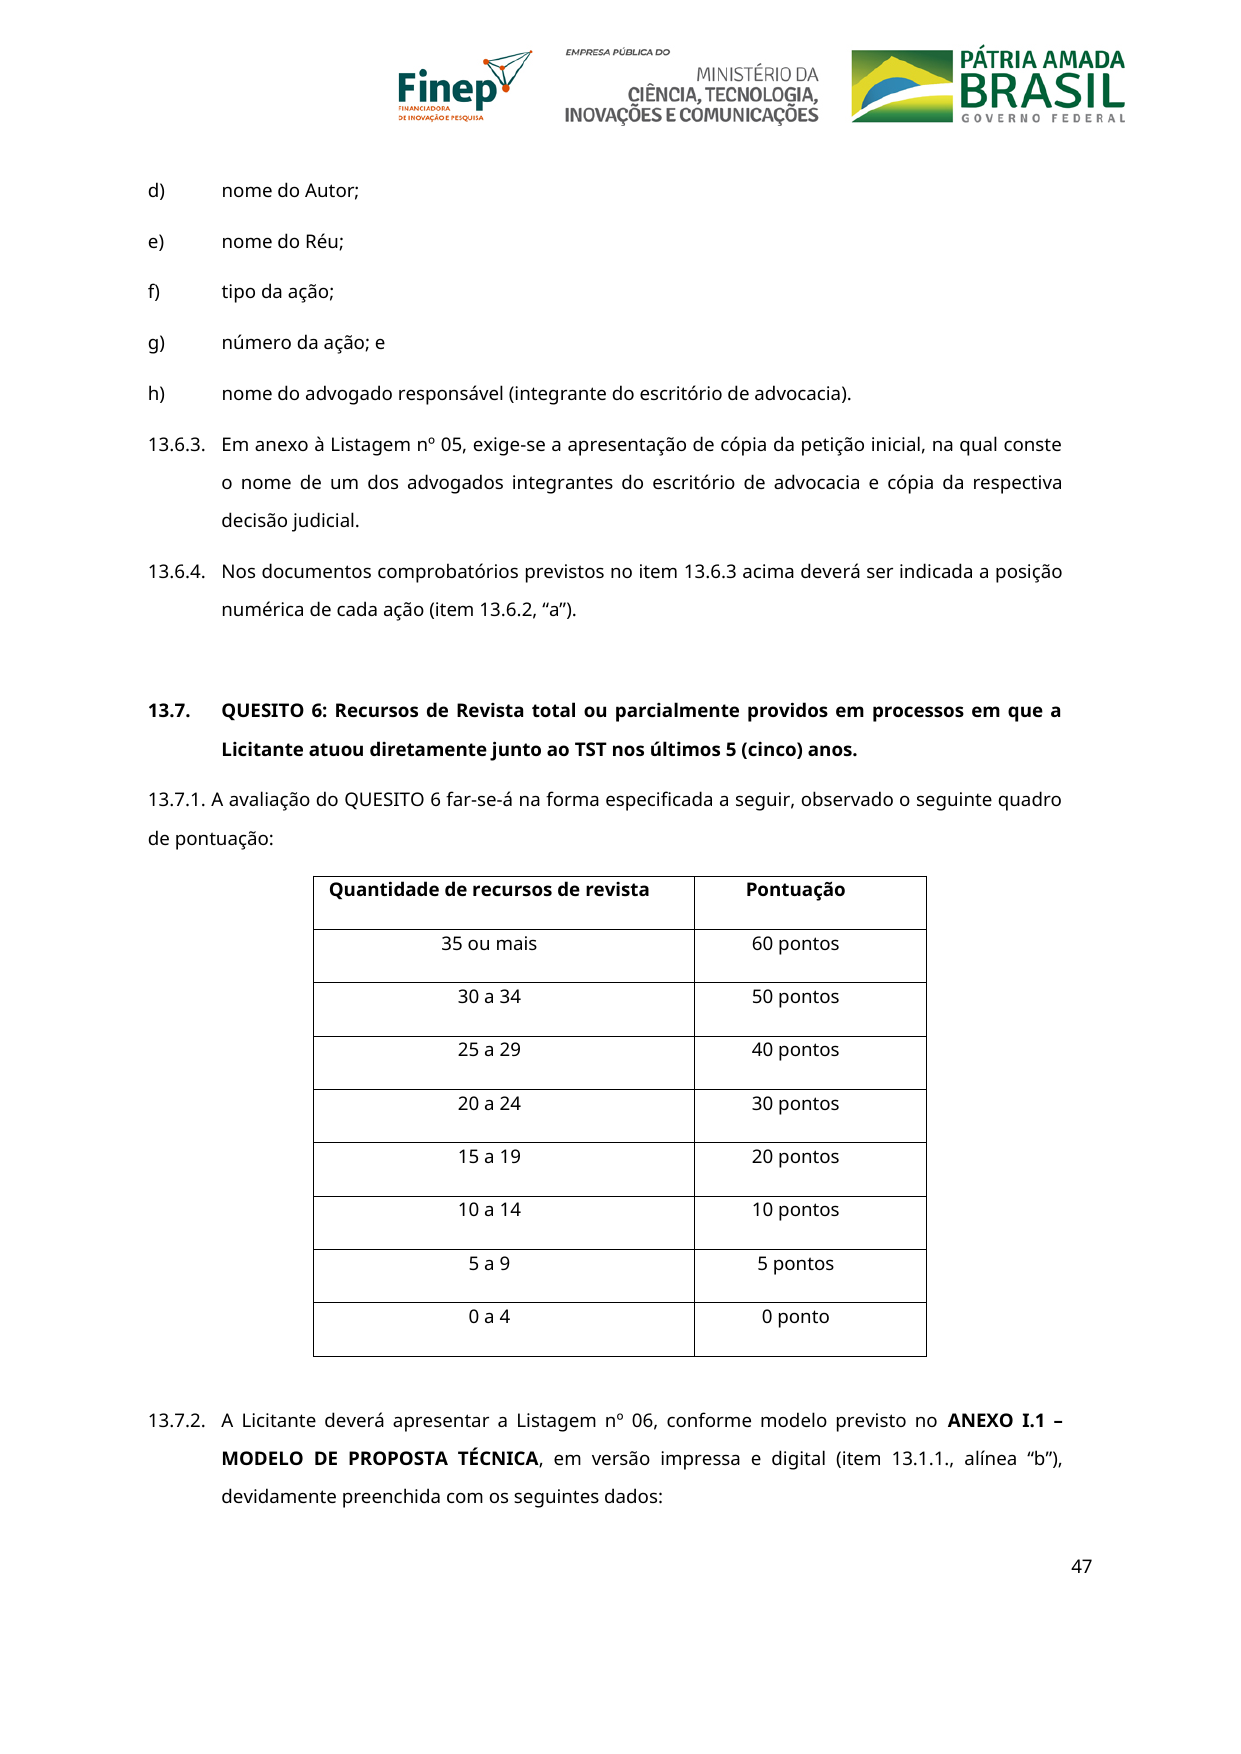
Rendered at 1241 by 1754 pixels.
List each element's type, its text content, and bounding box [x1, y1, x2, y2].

text 13.6.4. Nos documentos comprobatórios previstos no item 13.6.3 acima deverá ser indicada a posição numérica de cada ação (item 13.6.2, “a”). [148, 558, 1063, 622]
table_cell 15 a 19 [314, 1143, 694, 1196]
text 13.7.1. A avaliação do QUESITO 6 far-se-á na forma especificada a seguir, observado o seguinte quadro de pontuação: [148, 787, 1063, 850]
table_cell 20 a 24 [314, 1090, 694, 1142]
table_cell 50 pontos [695, 983, 926, 1036]
list nome do Autor; [148, 177, 1063, 203]
list nome do Réu; [148, 228, 1063, 253]
table_header Quantidade de recursos de revista [314, 877, 694, 929]
picture [398, 44, 1125, 126]
table_cell 0 a 4 [314, 1303, 694, 1356]
table_header Pontuação [695, 877, 926, 929]
table_cell 10 pontos [695, 1197, 926, 1249]
text 13.6.3. Em anexo à Listagem nº 05, exige-se a apresentação de cópia da petição inicial, na qual conste o nome de um dos advogados integrantes do escritório de advocacia e cópia da respectiva decisão judicial. [148, 431, 1063, 533]
table_cell 0 ponto [695, 1303, 926, 1356]
table_cell 30 pontos [695, 1090, 926, 1142]
table_cell 20 pontos [695, 1143, 926, 1196]
table_cell 10 a 14 [314, 1197, 694, 1249]
subtitle 13.7. QUESITO 6: Recursos de Revista total ou parcialmente providos em processos em que a Licitante atuou diretamente junto ao TST nos últimos 5 (cinco) anos. [148, 698, 1063, 761]
table_cell 40 pontos [695, 1037, 926, 1089]
text 13.7.2. A Licitante deverá apresentar a Listagem nº 06, conforme modelo previsto no ANEXO I.1 – MODELO DE PROPOSTA TÉCNICA, em versão impressa e digital (item 13.1.1., alínea “b”), devidamente preenchida com os seguintes dados: [148, 1407, 1063, 1509]
list tipo da ação; [148, 279, 1063, 304]
list número da ação; e [148, 329, 1063, 355]
table_cell 5 pontos [695, 1250, 926, 1302]
table_cell 60 pontos [695, 930, 926, 982]
table_cell 35 ou mais [314, 930, 694, 982]
table_cell 25 a 29 [314, 1037, 694, 1089]
table_cell 30 a 34 [314, 983, 694, 1036]
table_cell 5 a 9 [314, 1250, 694, 1302]
list nome do advogado responsável (integrante do escritório de advocacia). [148, 380, 1063, 406]
